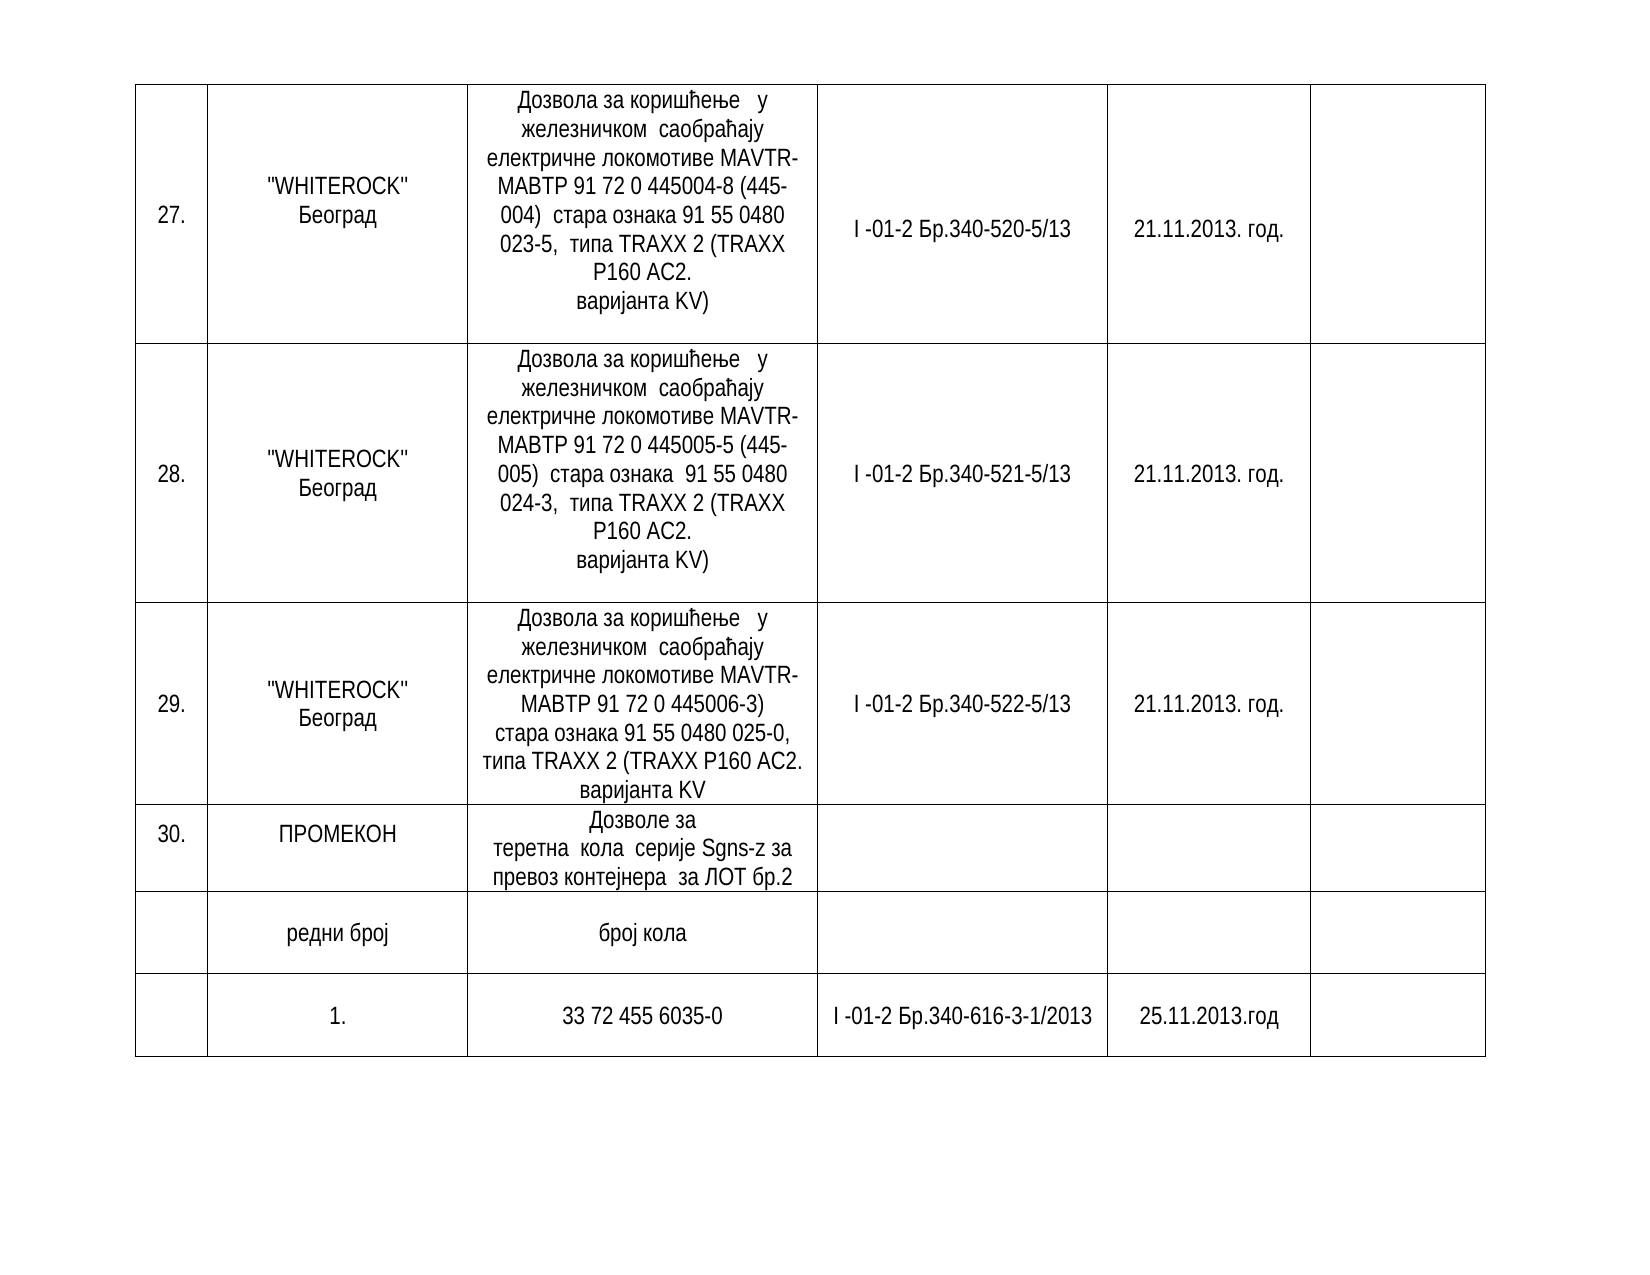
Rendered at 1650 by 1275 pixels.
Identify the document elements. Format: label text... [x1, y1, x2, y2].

table_cell број кола [468, 892, 817, 973]
table_cell 25.11.2013.год [1108, 974, 1310, 1056]
table_cell I -01-2 Бр.340-520-5/13 [818, 85, 1107, 343]
table_cell [818, 805, 1107, 891]
table_cell 33 72 455 6035-0 [468, 974, 817, 1056]
table_cell 21.11.2013. год. [1108, 344, 1310, 602]
table_cell [136, 974, 207, 1056]
table_cell Дозволe за теретна кола серије Sgns-z за превоз контејнера за ЛОТ бр.2 [468, 805, 817, 891]
table_cell [1311, 805, 1485, 891]
table_cell 21.11.2013. год. [1108, 85, 1310, 343]
table_cell I -01-2 Бр.340-522-5/13 [818, 603, 1107, 804]
table_cell [818, 892, 1107, 973]
table_cell Дозвола за коришћење у железничком саобраћају електричне локомотиве MAVTR- МАВТР 91 72 0 445004-8 (445-004) стара ознака 91 55 0480 023-5, типа TRAXX 2 (TRAXX P160 AC2. варијанта KV) [468, 85, 817, 343]
table_cell 30. [136, 805, 207, 891]
table_cell [1108, 805, 1310, 891]
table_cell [208, 85, 467, 343]
table_cell 27. [136, 85, 207, 343]
table_cell [136, 892, 207, 973]
table_cell [1108, 892, 1310, 973]
table_cell Дозвола за коришћење у железничком саобраћају електричне локомотиве MAVTR- МАВТР 91 72 0 445006-3) стара ознака 91 55 0480 025-0, типа TRAXX 2 (TRAXX P160 AC2. варијанта KV [468, 603, 817, 804]
table_cell I -01-2 Бр.340-521-5/13 [818, 344, 1107, 602]
table_cell 1. [208, 974, 467, 1056]
table_cell ПРОМЕКОН [208, 805, 467, 891]
table_cell 29. [136, 603, 207, 804]
table_cell [1311, 974, 1485, 1056]
table_cell ''WHITЕROCK'' Београд [208, 603, 467, 804]
table_cell редни број [208, 892, 467, 973]
table_cell 21.11.2013. год. [1108, 603, 1310, 804]
table_cell [1311, 344, 1485, 602]
table_cell [1311, 603, 1485, 804]
table_cell [1311, 892, 1485, 973]
table_cell ''WHITЕROCK'' Београд [208, 344, 467, 602]
table_cell I -01-2 Бр.340-616-3-1/2013 [818, 974, 1107, 1056]
table_cell Дозвола за коришћење у железничком саобраћају електричне локомотиве MAVTR- МАВТР 91 72 0 445005-5 (445-005) стара ознака 91 55 0480 024-3, типа TRAXX 2 (TRAXX P160 AC2. варијанта KV) [468, 344, 817, 602]
table_cell 28. [136, 344, 207, 602]
table_cell [1311, 85, 1485, 343]
